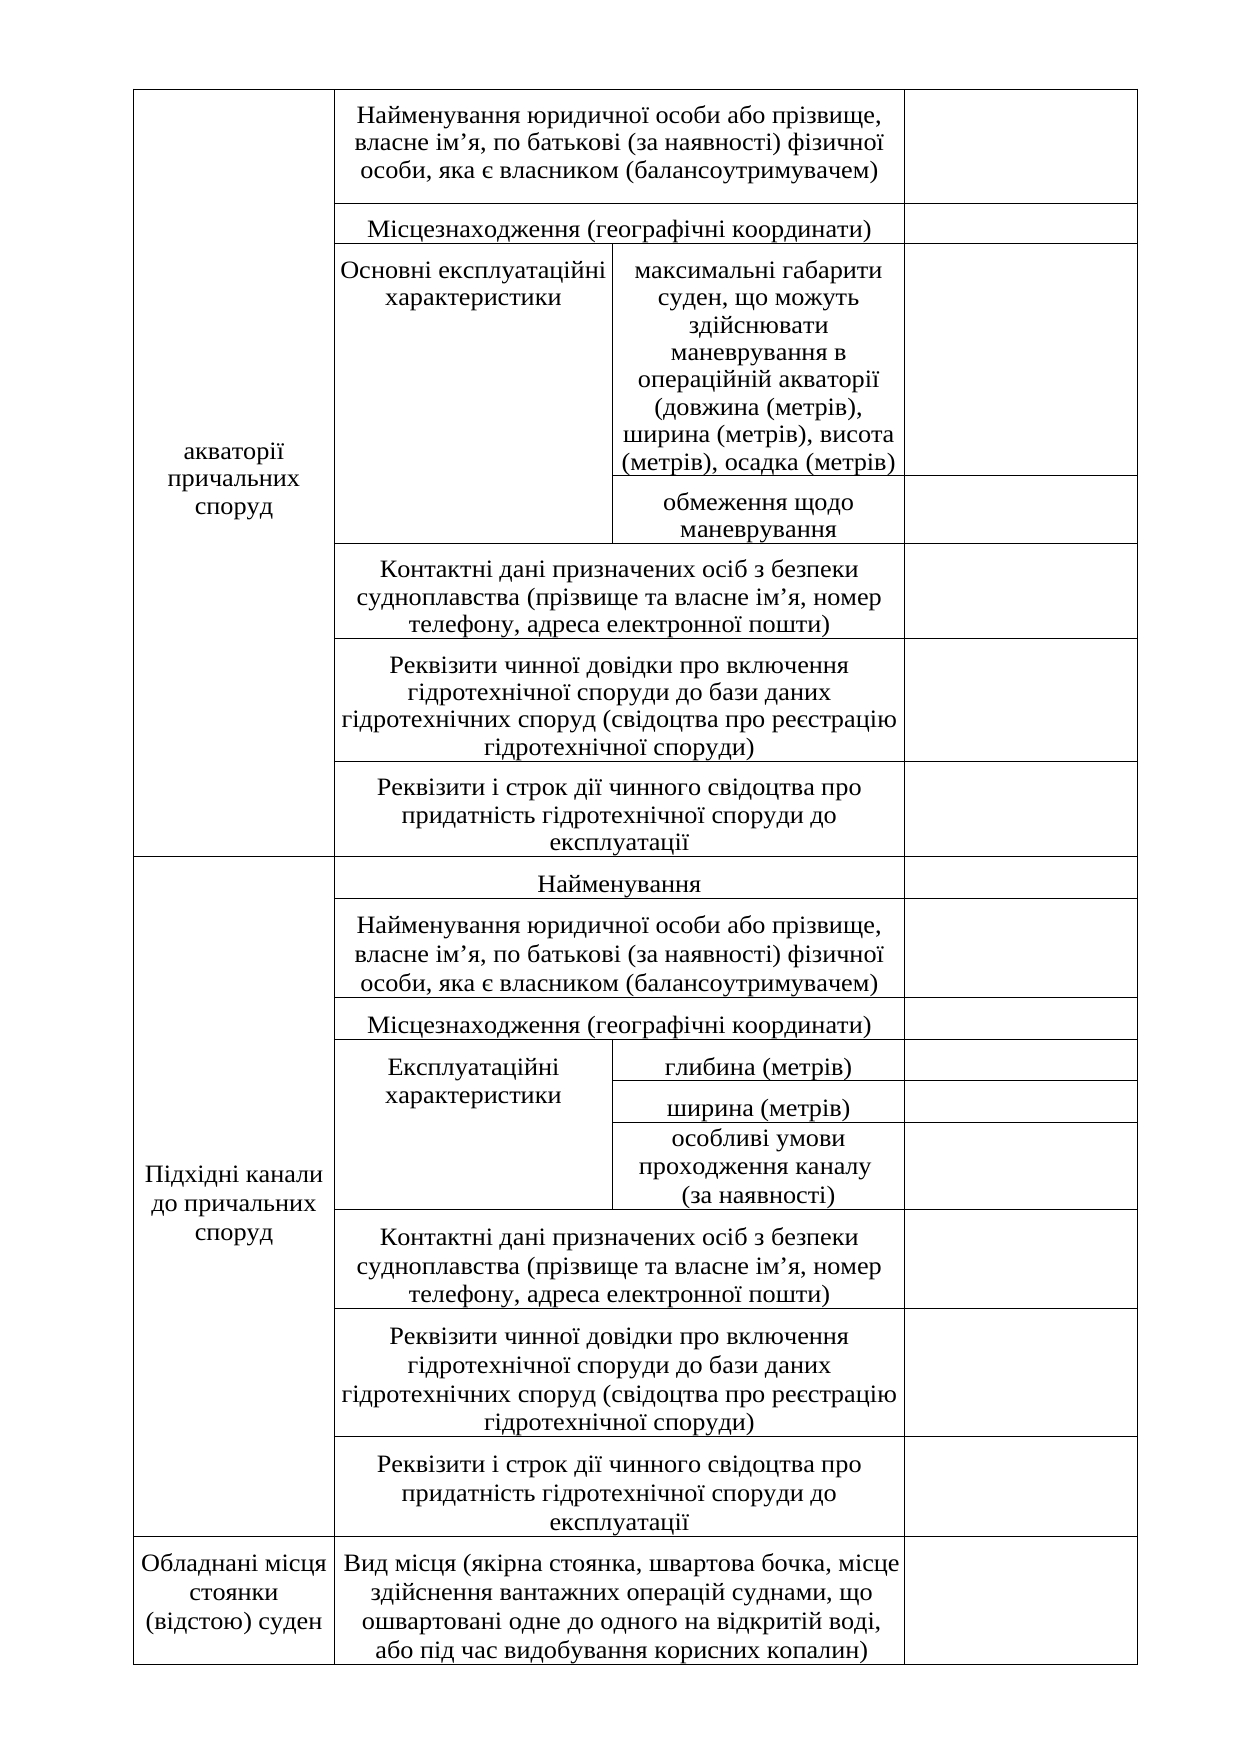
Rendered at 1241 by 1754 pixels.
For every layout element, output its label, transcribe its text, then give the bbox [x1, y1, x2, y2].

table_cell глибина (метрів) [613, 1040, 904, 1080]
table_cell [905, 1437, 1137, 1536]
table_cell Місцезнаходження (географічні координати) [335, 204, 904, 243]
table_cell [905, 857, 1137, 898]
table_cell [905, 544, 1137, 638]
table_cell [905, 204, 1137, 243]
table_cell Вид місця (якірна стоянка, швартова бочка, місце здійснення вантажних операцій суднами, що ошвартовані одне до одного на відкритій воді, або під час видобування корисних копалин) [335, 1537, 904, 1663]
table_cell Контактні дані призначених осіб з безпеки судноплавства (прізвище та власне ім’я, номер телефону, адреса електронної пошти) [335, 1210, 904, 1308]
table_cell [905, 1081, 1137, 1122]
table_cell [905, 476, 1137, 543]
table_cell [905, 899, 1137, 997]
table_cell ширина (метрів) [613, 1081, 904, 1122]
table_cell [905, 244, 1137, 475]
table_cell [134, 1537, 334, 1663]
table_cell [905, 1210, 1137, 1308]
table_cell Експлуатаційні характеристики [335, 1040, 612, 1209]
table_cell [905, 1040, 1137, 1080]
table_cell Підхідні канали до причальних споруд [134, 857, 334, 1536]
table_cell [134, 90, 334, 856]
table_cell Контактні дані призначених осіб з безпеки судноплавства (прізвище та власне ім’я, номер телефону, адреса електронної пошти) [335, 544, 904, 638]
table_cell [905, 1537, 1137, 1663]
table_cell Реквізити і строк дії чинного свідоцтва про придатність гідротехнічної споруди до експлуатації [335, 1437, 904, 1536]
table_cell [905, 1123, 1137, 1209]
table_cell Реквізити чинної довідки про включення гідротехнічної споруди до бази даних гідротехнічних споруд (свідоцтва про реєстрацію гідротехнічної споруди) [335, 639, 904, 761]
table_cell максимальні габарити суден, що можуть здійснювати маневрування в операційній акваторії (довжина (метрів), ширина (метрів), висота (метрів), осадка (метрів) [613, 244, 904, 475]
table_cell особливі умови проходження каналу (за наявності) [613, 1123, 904, 1209]
table_cell Найменування [335, 857, 904, 898]
table_cell обмеження щодо маневрування [613, 476, 904, 543]
table_cell [905, 639, 1137, 761]
table_cell Реквізити і строк дії чинного свідоцтва про придатність гідротехнічної споруди до експлуатації [335, 762, 904, 856]
table_cell Найменування юридичної особи або прізвище, власне ім’я, по батькові (за наявності) фізичної особи, яка є власником (балансоутримувачем) [335, 90, 904, 203]
table_cell [905, 998, 1137, 1039]
table_cell [905, 90, 1137, 203]
table_cell Реквізити чинної довідки про включення гідротехнічної споруди до бази даних гідротехнічних споруд (свідоцтва про реєстрацію гідротехнічної споруди) [335, 1309, 904, 1436]
table_cell Основні експлуатаційні характеристики [335, 244, 612, 543]
table_cell Місцезнаходження (географічні координати) [335, 998, 904, 1039]
table_cell [905, 1309, 1137, 1436]
table_cell Найменування юридичної особи або прізвище, власне ім’я, по батькові (за наявності) фізичної особи, яка є власником (балансоутримувачем) [335, 899, 904, 997]
table_cell [905, 762, 1137, 856]
